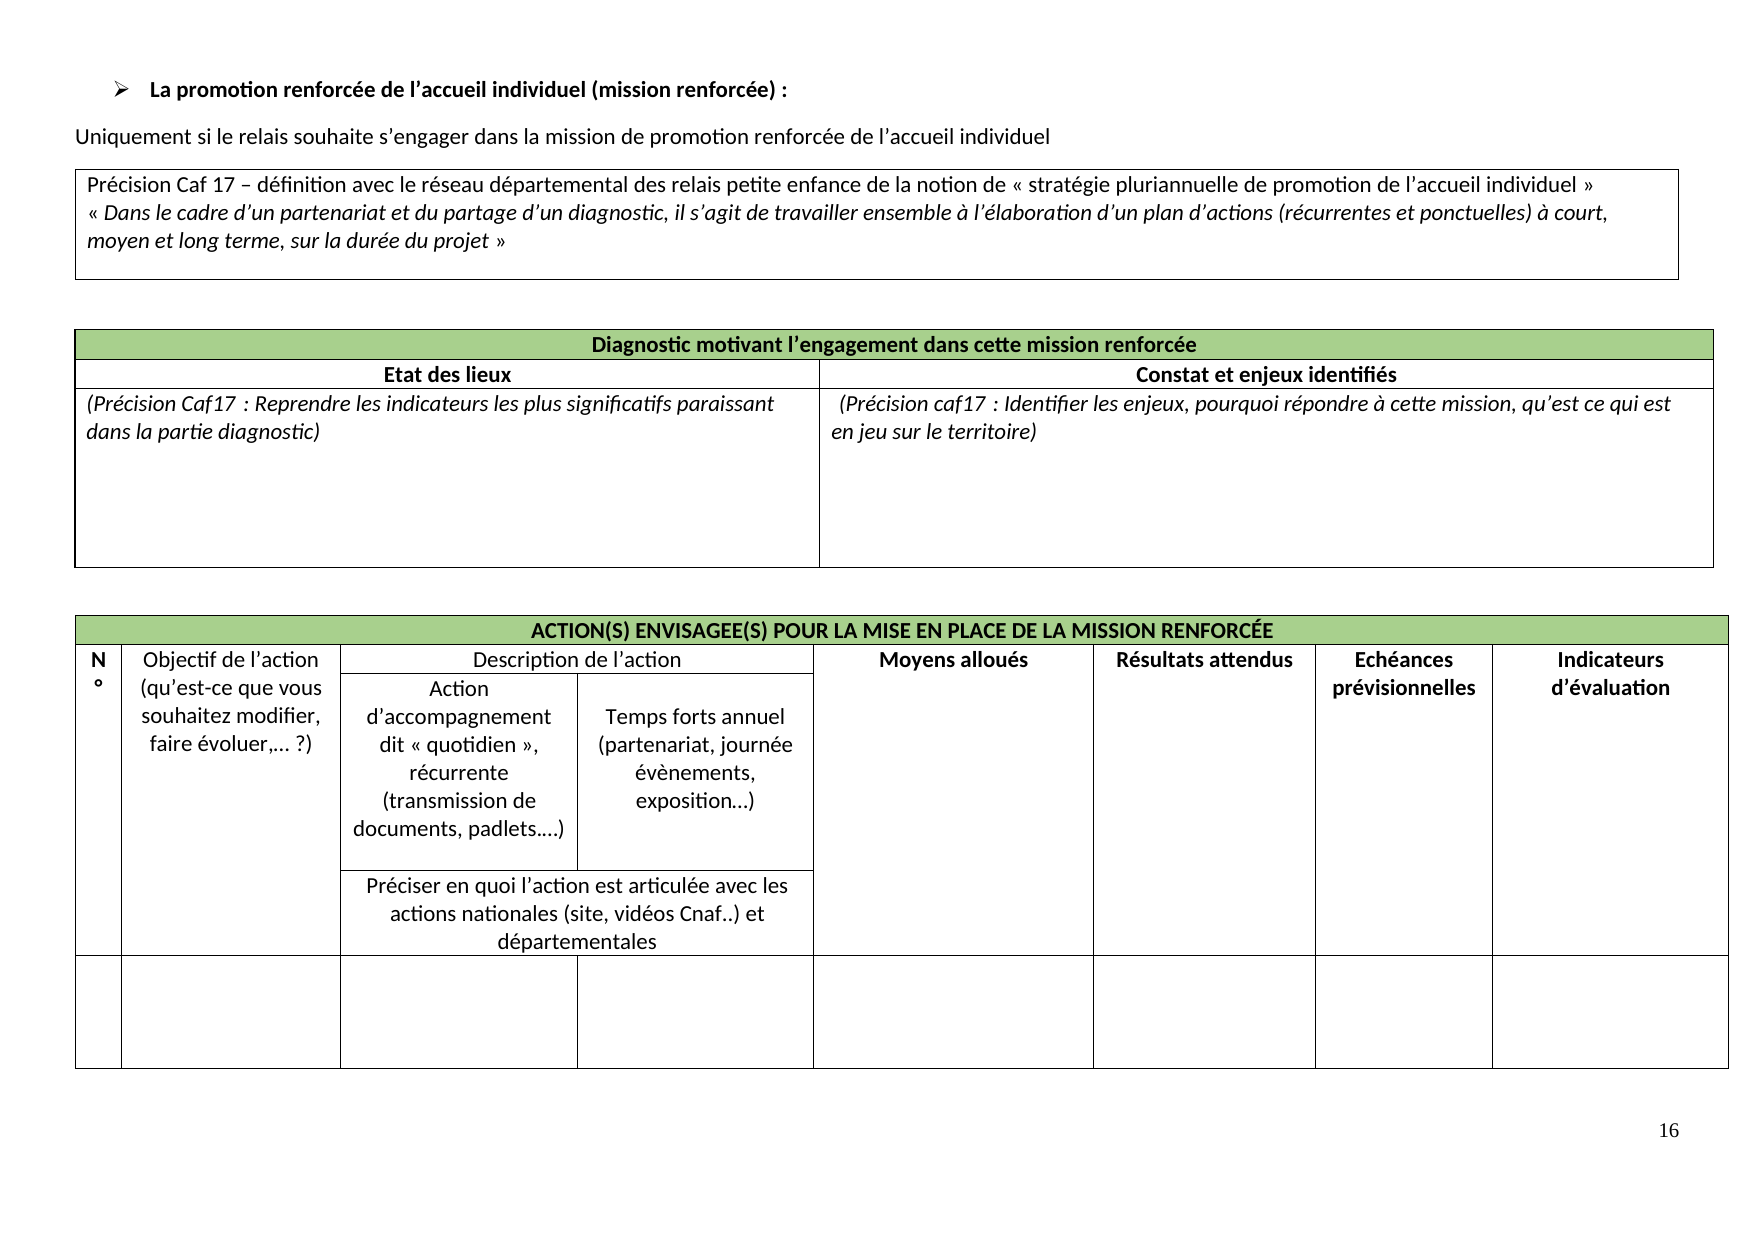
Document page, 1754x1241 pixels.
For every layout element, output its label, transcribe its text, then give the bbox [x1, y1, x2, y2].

table_cell Echéances prévisionnelles [1316, 645, 1492, 955]
table_cell Objectif de l’action (qu’est-ce que vous souhaitez modifier, faire évoluer,… ?) [122, 645, 340, 955]
table_header Précision Caf 17 – définition avec le réseau départemental des relais petite enfance de la notion de « stratégie pluriannuelle de promotion de l’accueil individuel » « Dans le cadre d’un partenariat et du partage d’un diagnostic, il s’agit de travailler ensemble à l’élaboration d’un plan d’actions (récurrentes et ponctuelles) à court, moyen et long terme, sur la durée du projet » [76, 170, 1678, 279]
table_cell (Précision Caf17 : Reprendre les indicateurs les plus significatifs paraissant dans la partie diagnostic) [76, 389, 819, 567]
text Uniquement si le relais souhaite s’engager dans la mission de promotion renforcée de l’accueil individuel [75, 122, 1679, 150]
table_cell Indicateurs d’évaluation [1493, 645, 1728, 955]
table_cell [76, 956, 121, 1068]
subtitle La promotion renforcée de l’accueil individuel (mission renforcée) : [112, 75, 1679, 103]
table_cell [1493, 956, 1728, 1068]
table_cell [814, 956, 1093, 1068]
table_cell Moyens alloués [814, 645, 1093, 955]
table_cell Préciser en quoi l’action est articulée avec les actions nationales (site, vidéos Cnaf..) et départementales [341, 871, 813, 955]
table_cell Résultats attendus [1094, 645, 1315, 955]
table_cell [1316, 956, 1492, 1068]
table_cell Action d’accompagnement dit « quotidien », récurrente (transmission de documents, padlets.…) [341, 674, 577, 870]
table_header Diagnostic motivant l’engagement dans cette mission renforcée [76, 330, 1713, 359]
table_cell Constat et enjeux identifiés [820, 360, 1713, 388]
table_cell [341, 956, 577, 1068]
table_cell Temps forts annuel (partenariat, journée évènements, exposition…) [578, 674, 813, 870]
table_header ACTION(S) ENVISAGEE(S) POUR LA MISE EN PLACE DE LA MISSION RENFORCÉE [76, 616, 1728, 644]
table_cell [1094, 956, 1315, 1068]
table_cell N° [76, 645, 121, 955]
table_cell Etat des lieux [76, 360, 819, 388]
table_cell Description de l’action [341, 645, 813, 673]
table_cell [122, 956, 340, 1068]
table_cell [578, 956, 813, 1068]
table_cell (Précision caf17 : Identifier les enjeux, pourquoi répondre à cette mission, qu’est ce qui est en jeu sur le territoire) [820, 389, 1713, 567]
